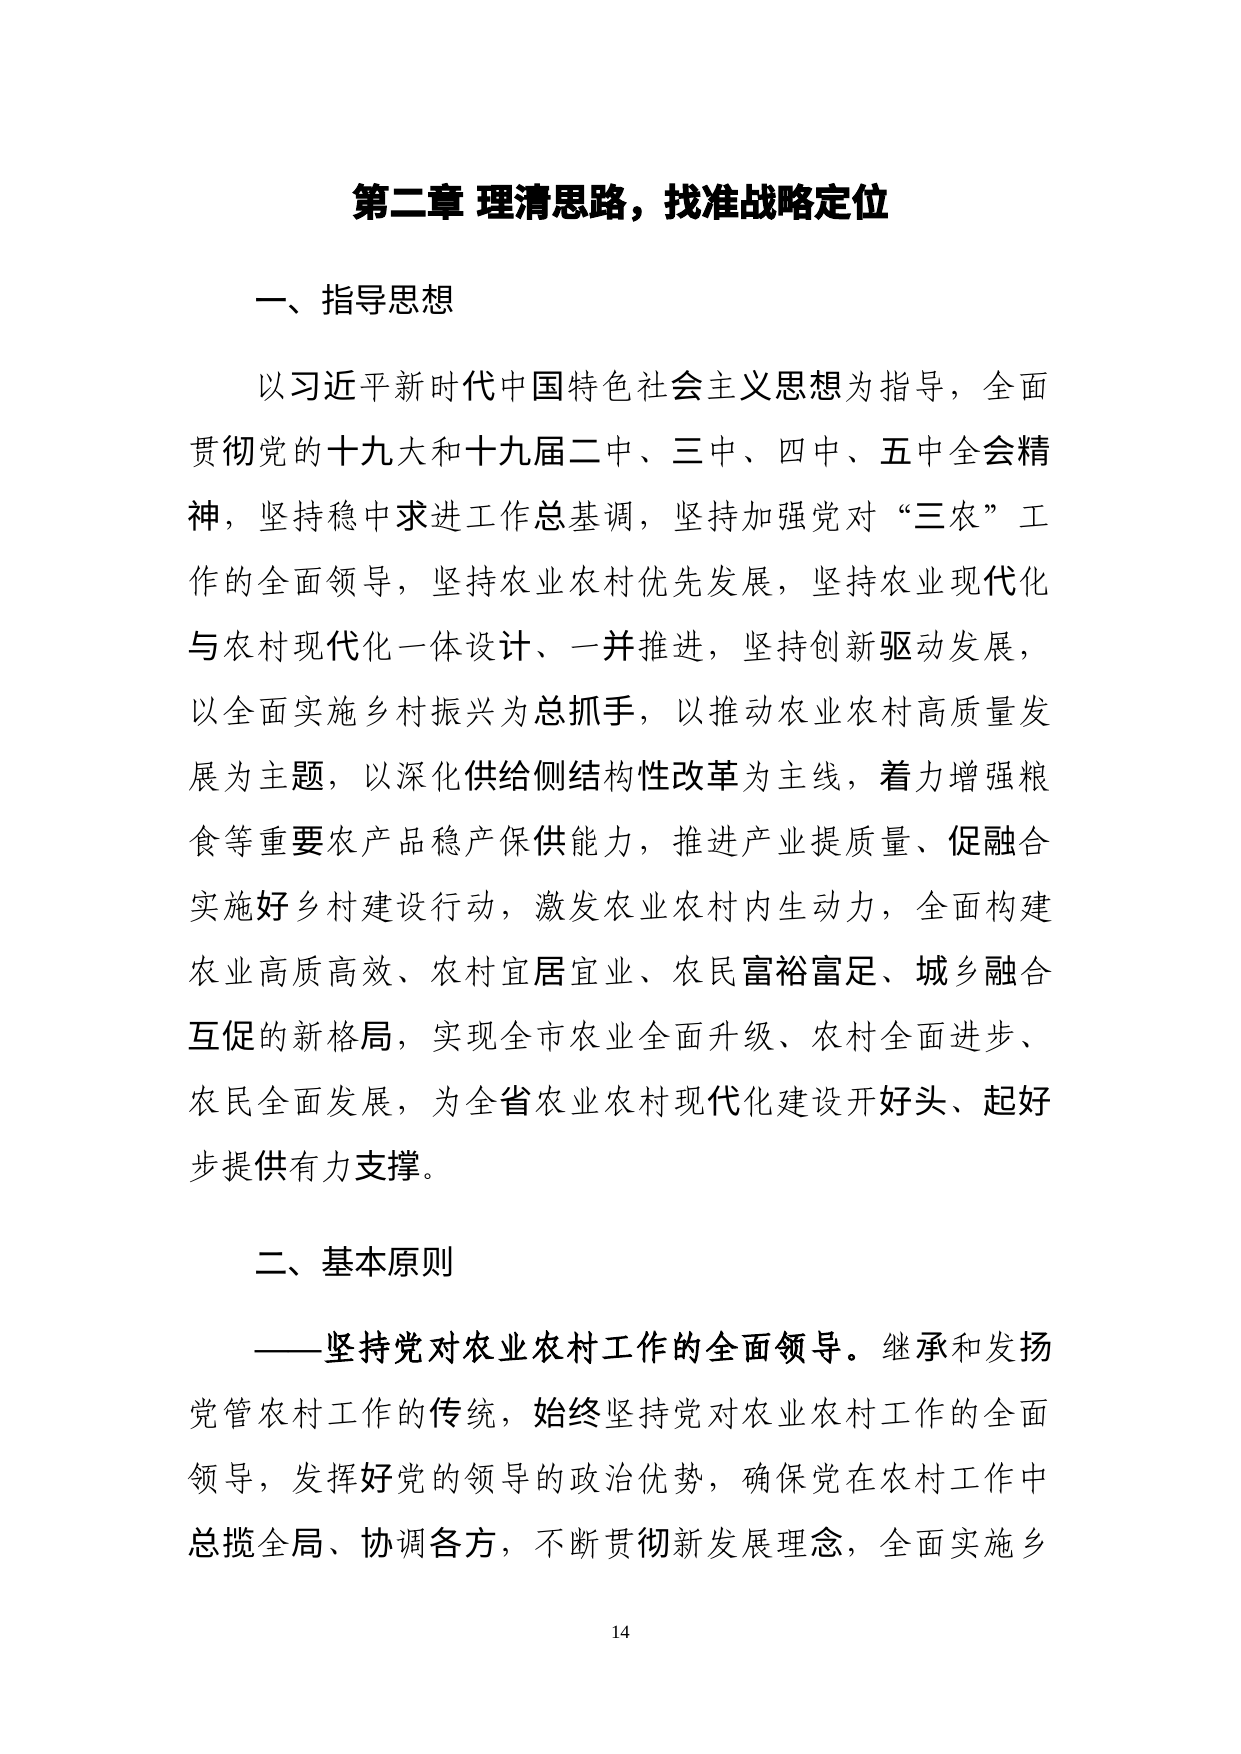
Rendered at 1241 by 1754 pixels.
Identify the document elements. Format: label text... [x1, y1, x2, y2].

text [187, 1314, 1053, 1574]
text 以习近平新时代中国特色社会主义思想为指导，全面贯彻党的十九大和十九届二中、三中、四中、五中全会精神，坚持稳中求进工作总基调，坚持加强党对“三农”工作的全面领导，坚持农业农村优先发展，坚持农业现代化与农村现代化一体设计、一并推进，坚持创新驱动发展，以全面实施乡村振兴为总抓手，以推动农业农村高质量发展为主题，以深化供给侧结构性改革为主线，着力增强粮食等重要农产品稳产保供能力，推进产业提质量、促融合，实施好乡村建设行动，激发农业农村内生动力，全面构建农业高质高效、农村宜居宜业、农民富裕富足、城乡融合互促的新格局，实现全市农业全面升级、农村全面进步、农民全面发展，为全省农业农村现代化建设开好头、起好步提供有力支撑。 [187, 352, 1053, 1197]
subtitle 第二章 理清思路，找准战略定位 [187, 170, 1053, 235]
subtitle 二、基本原则 [187, 1224, 1053, 1287]
subtitle 一、指导思想 [187, 262, 1053, 325]
